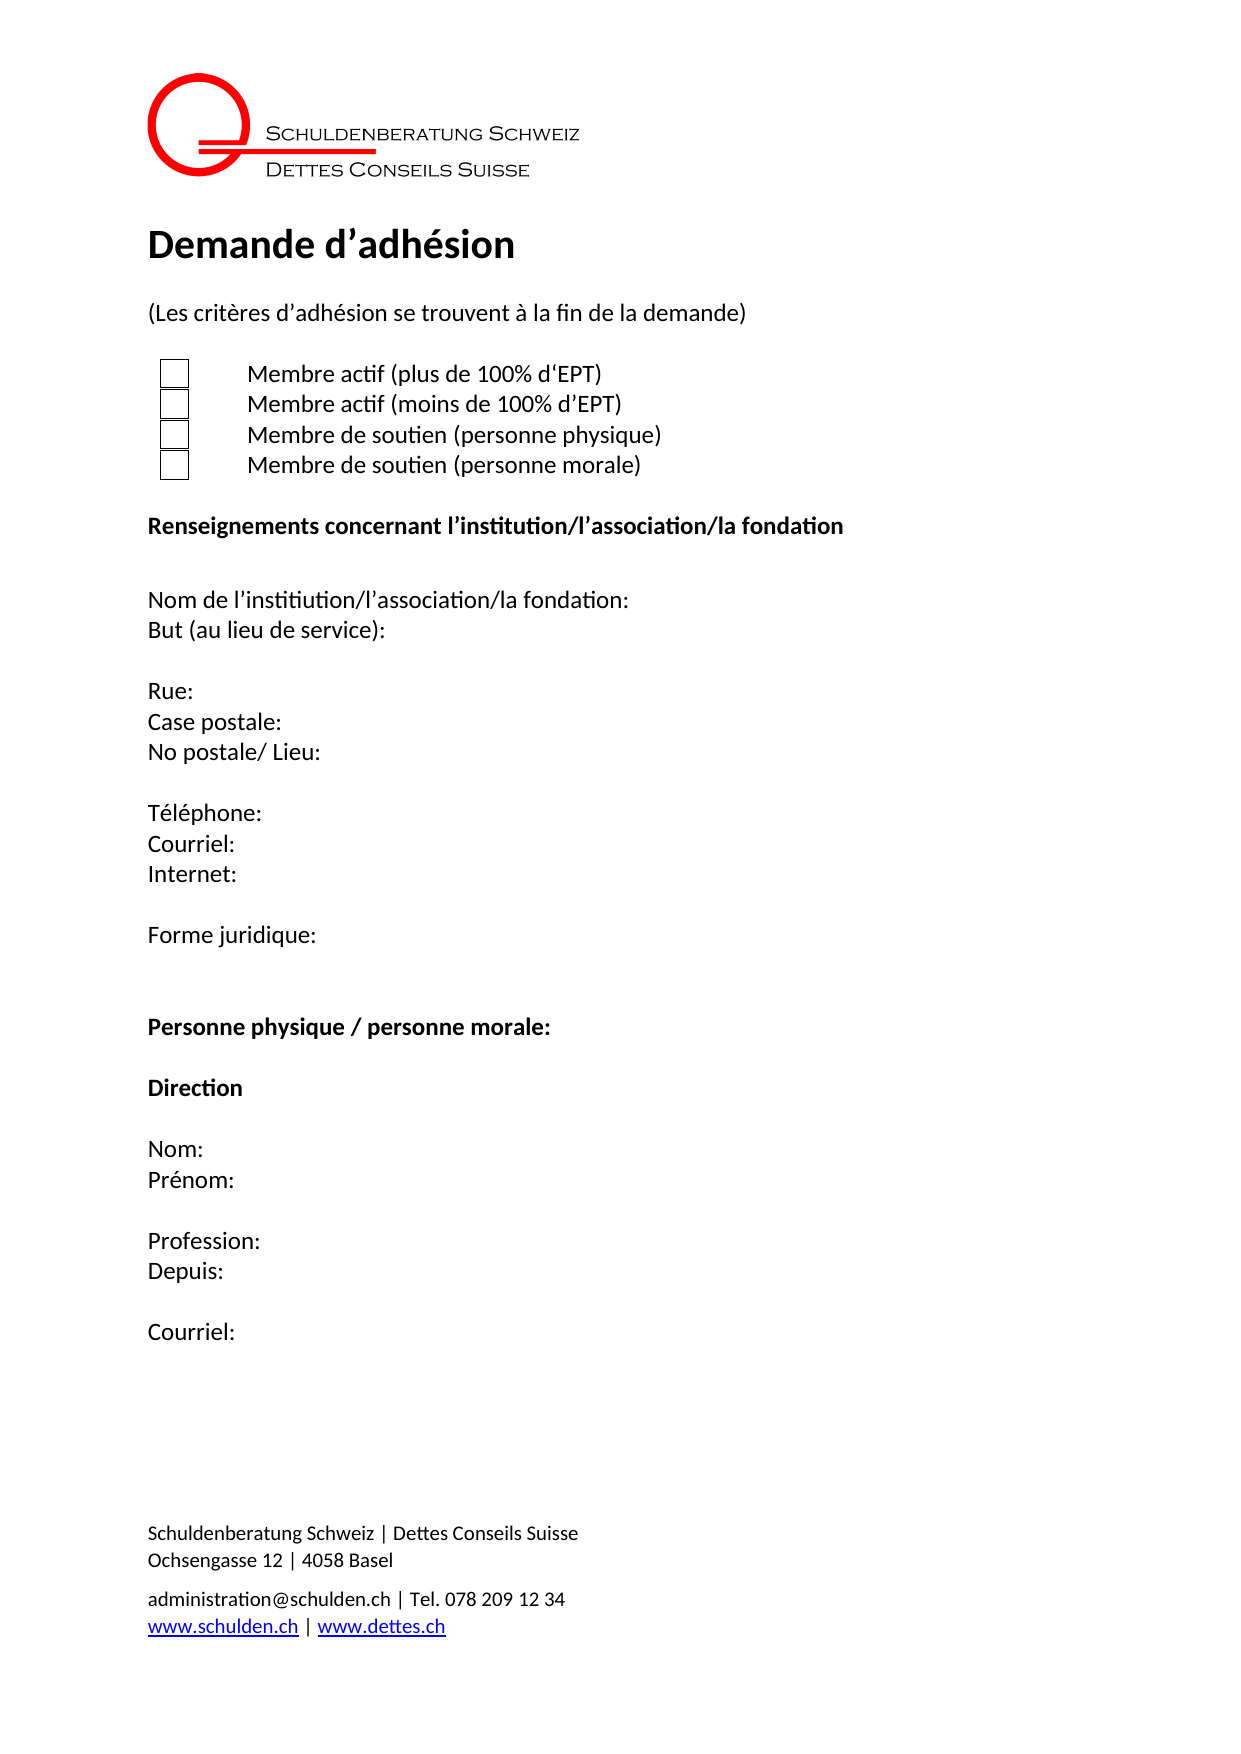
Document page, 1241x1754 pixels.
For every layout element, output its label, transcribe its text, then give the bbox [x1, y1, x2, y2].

text Courriel: [148, 828, 1093, 859]
text Case postale: [148, 706, 1093, 737]
picture [147, 73, 580, 177]
text (Les critères d’adhésion se trouvent à la fin de la demande) [148, 297, 1093, 327]
text Nom: [148, 1133, 1093, 1164]
table_cell Membre actif (moins de 100% d’EPT) [236, 388, 767, 419]
table_cell Membre de soutien (personne physique) [236, 419, 767, 449]
table_header Membre actif (plus de 100% d‘EPT) [236, 358, 767, 388]
text Rue: [148, 676, 1093, 706]
text Profession: [148, 1225, 1093, 1255]
text Demande d’adhésion [148, 218, 1093, 269]
text But (au lieu de service): [148, 614, 1093, 645]
text Courriel: [148, 1316, 1093, 1347]
text Nom de l’institiution/l’association/la fondation: [148, 584, 1093, 614]
text Direction [148, 1072, 1093, 1103]
text No postale/ Lieu: [148, 737, 1093, 767]
text Personne physique / personne morale: [148, 1011, 1093, 1042]
text Depuis: [148, 1255, 1093, 1286]
text Téléphone: [148, 798, 1093, 828]
text Internet: [148, 859, 1093, 889]
table_cell Membre de soutien (personne morale) [236, 449, 767, 480]
table_cell [148, 449, 236, 480]
text Renseignements concernant l’institution/l’association/la fondation [148, 510, 1093, 541]
table_header [148, 358, 236, 388]
table_cell [148, 419, 236, 449]
text Prénom: [148, 1164, 1093, 1194]
table_cell [148, 388, 236, 419]
text Forme juridique: [148, 920, 1093, 950]
